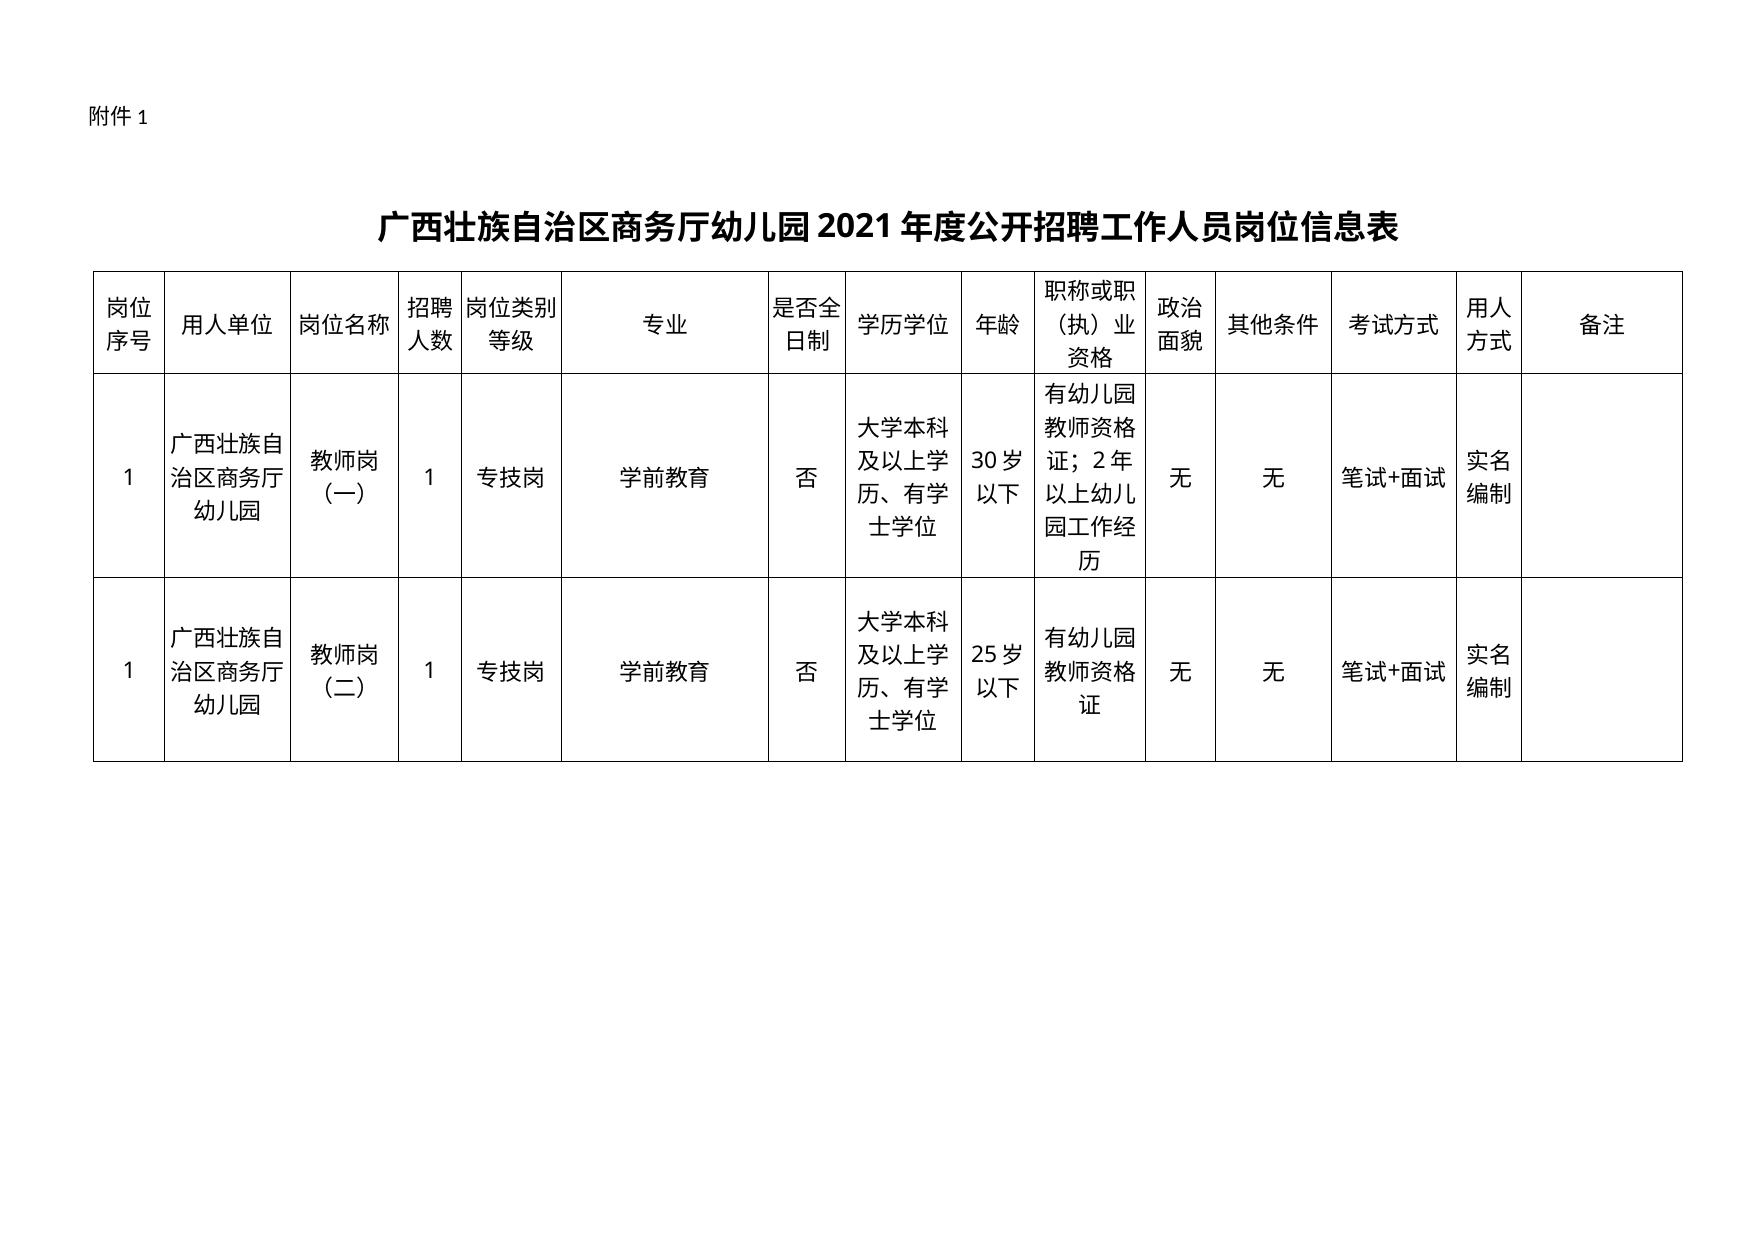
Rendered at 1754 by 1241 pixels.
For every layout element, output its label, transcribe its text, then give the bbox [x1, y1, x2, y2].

table_cell 专业 [562, 272, 768, 373]
table_cell 1 [94, 578, 164, 761]
table_cell 否 [769, 578, 845, 761]
table_cell 1 [399, 374, 461, 577]
table_cell 广西壮族自治区商务厅幼儿园 [165, 374, 290, 577]
table_cell 1 [399, 578, 461, 761]
table_cell 学历学位 [846, 272, 961, 373]
table_cell 笔试+面试 [1332, 578, 1456, 761]
table_cell [1522, 578, 1682, 761]
table_cell 教师岗（一） [291, 374, 398, 577]
table_cell 无 [1216, 578, 1331, 761]
table_cell 大学本科及以上学历、有学士学位 [846, 578, 961, 761]
table_cell 实名编制 [1457, 374, 1521, 577]
table_cell 专技岗 [462, 578, 561, 761]
table_cell 学前教育 [562, 578, 768, 761]
table_header 广西壮族自治区商务厅幼儿园2021年度公开招聘工作人员岗位信息表 [94, 177, 1683, 271]
table_cell 笔试+面试 [1332, 374, 1456, 577]
table_cell 有幼儿园教师资格证；2年以上幼儿园工作经历 [1035, 374, 1145, 577]
table_cell 1 [94, 374, 164, 577]
table_cell 招聘人数 [399, 272, 461, 373]
table_cell 岗位序号 [94, 272, 164, 373]
table_cell 学前教育 [562, 374, 768, 577]
table_cell 教师岗（二） [291, 578, 398, 761]
table_cell 25岁以下 [962, 578, 1034, 761]
table_cell 备注 [1522, 272, 1682, 373]
table_cell 政治面貌 [1146, 272, 1215, 373]
table_cell 大学本科及以上学历、有学士学位 [846, 374, 961, 577]
table_cell [1522, 374, 1682, 577]
table_cell 考试方式 [1332, 272, 1456, 373]
text 附件1 [88, 98, 1665, 131]
table_cell 有幼儿园教师资格证 [1035, 578, 1145, 761]
table_cell 广西壮族自治区商务厅幼儿园 [165, 578, 290, 761]
table_cell 否 [769, 374, 845, 577]
table_cell 用人方式 [1457, 272, 1521, 373]
table_cell 岗位名称 [291, 272, 398, 373]
table_cell 岗位类别等级 [462, 272, 561, 373]
table_cell 年龄 [962, 272, 1034, 373]
table_cell 用人单位 [165, 272, 290, 373]
table_cell 实名编制 [1457, 578, 1521, 761]
table_cell 无 [1216, 374, 1331, 577]
table_cell 职称或职（执）业资格 [1035, 272, 1145, 373]
table_cell 无 [1146, 374, 1215, 577]
table_cell 是否全日制 [769, 272, 845, 373]
table_cell 无 [1146, 578, 1215, 761]
table_cell 30岁以下 [962, 374, 1034, 577]
table_cell 专技岗 [462, 374, 561, 577]
table_cell 其他条件 [1216, 272, 1331, 373]
